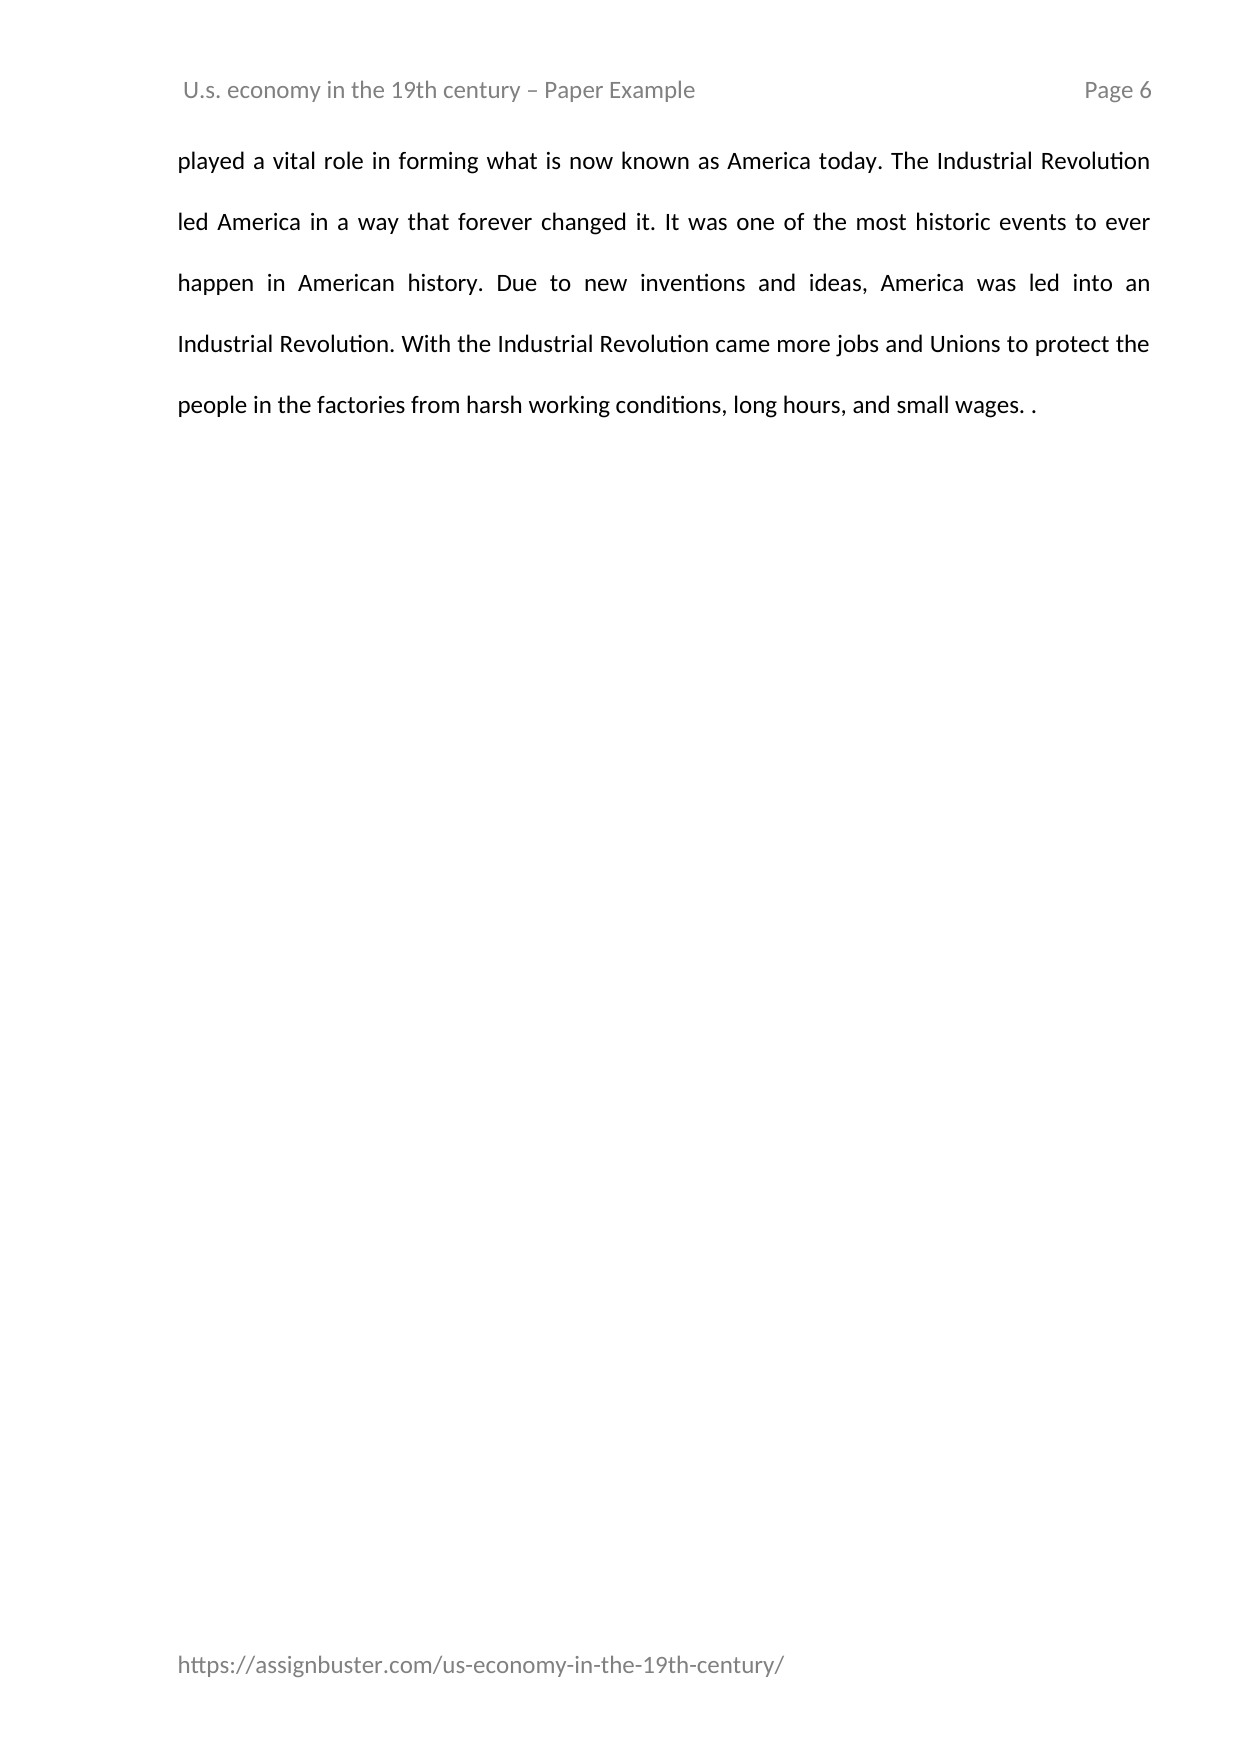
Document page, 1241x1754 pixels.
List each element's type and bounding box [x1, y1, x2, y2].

text [177, 145, 1152, 420]
